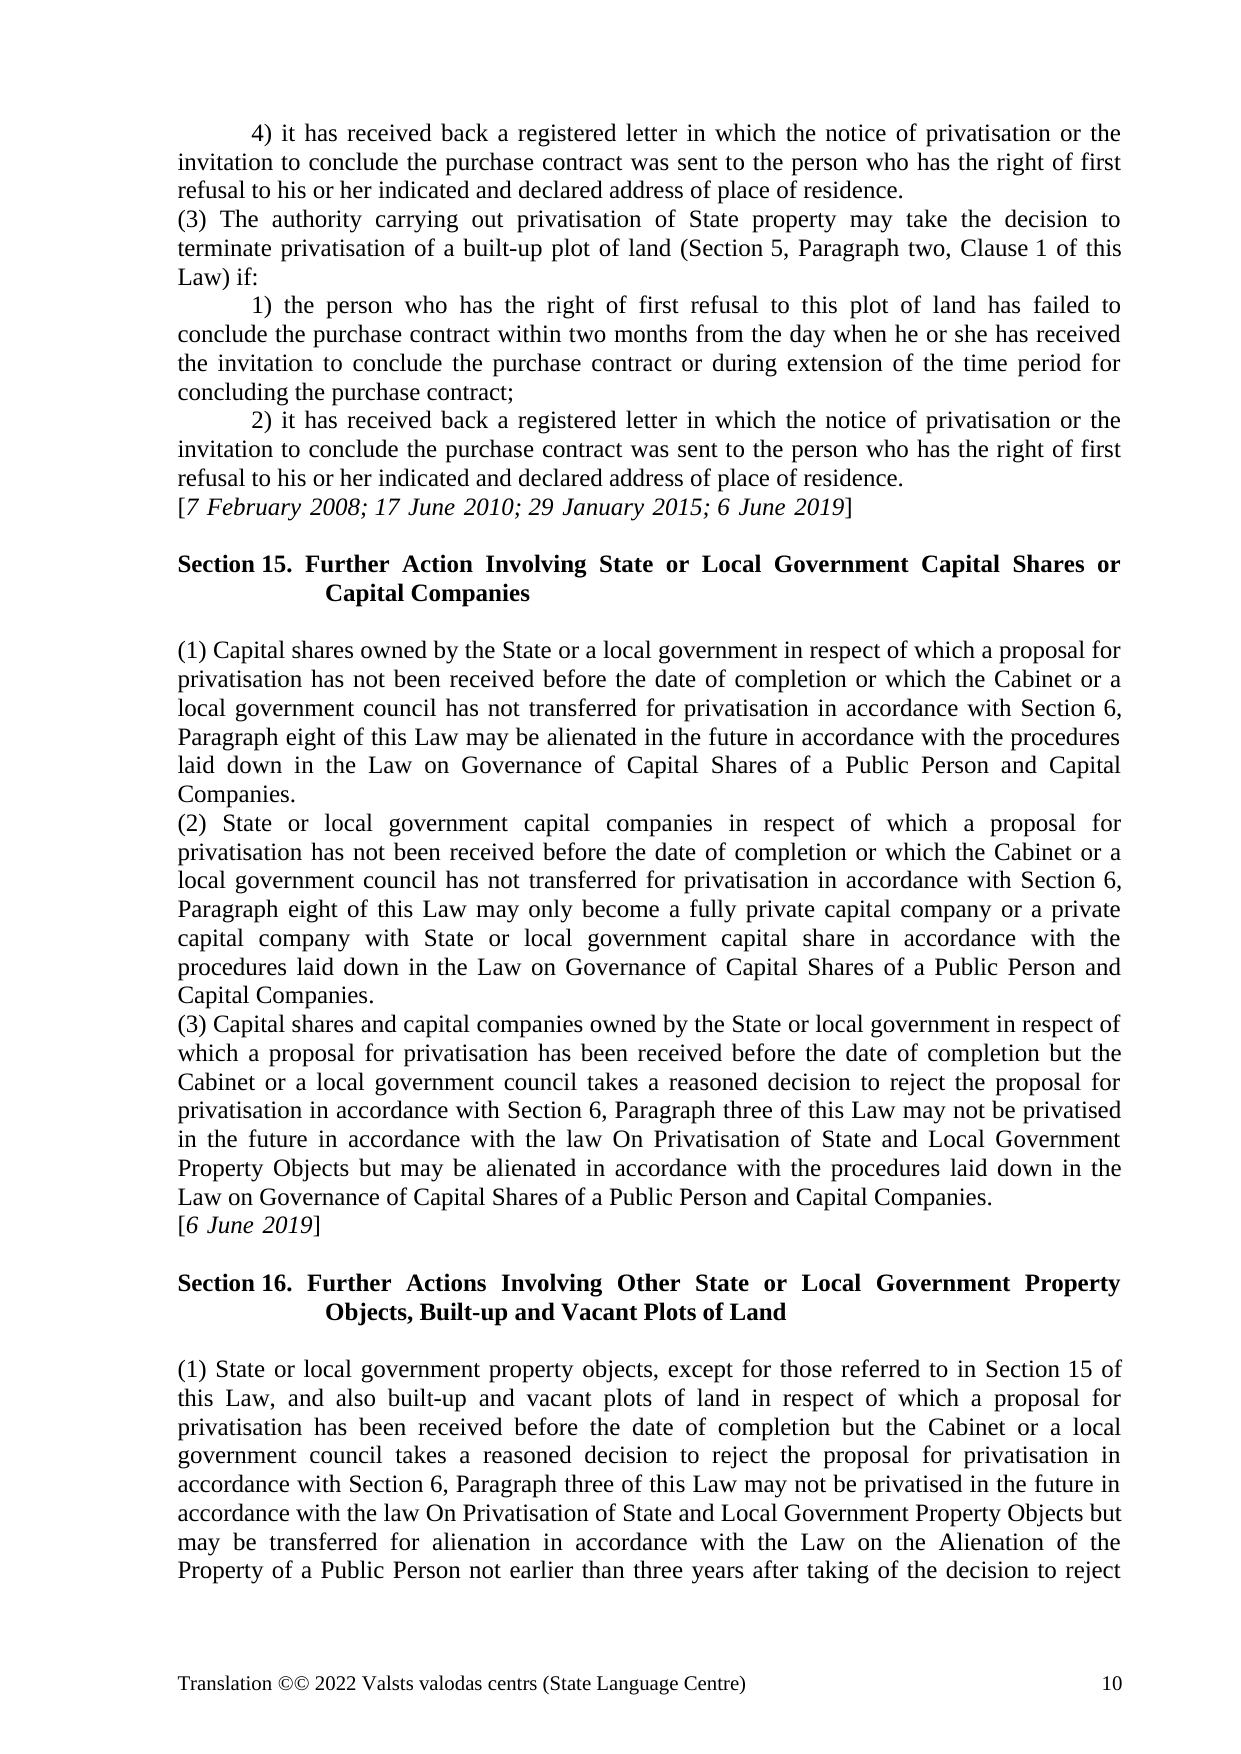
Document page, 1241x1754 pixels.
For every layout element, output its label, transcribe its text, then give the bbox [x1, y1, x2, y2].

text [7 February 2008; 17 June 2010; 29 January 2015; 6 June 2019] [177, 492, 1122, 521]
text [177, 1354, 1122, 1584]
text (1) Capital shares owned by the State or a local government in respect of which a proposal for privatisation has not been received before the date of completion or which the Cabinet or a local government council has not transferred for privatisation in accordance with Section 6, Paragraph eight of this Law may be alienated in the future in accordance with the procedures laid down in the Law on Governance of Capital Shares of a Public Person and Capital Companies. [177, 636, 1122, 808]
text 2) it has received back a registered letter in which the notice of privatisation or the invitation to conclude the purchase contract was sent to the person who has the right of first refusal to his or her indicated and declared address of place of residence. [177, 406, 1122, 492]
text (3) Capital shares and capital companies owned by the State or local government in respect of which a proposal for privatisation has been received before the date of completion but the Cabinet or a local government council takes a reasoned decision to reject the proposal for privatisation in accordance with Section 6, Paragraph three of this Law may not be privatised in the future in accordance with the law On Privatisation of State and Local Government Property Objects but may be alienated in accordance with the procedures laid down in the Law on Governance of Capital Shares of a Public Person and Capital Companies. [177, 1009, 1122, 1211]
text Section 16. Further Actions Involving Other State or Local Government Property Objects, Built-up and Vacant Plots of Land [177, 1268, 1122, 1326]
text Section 15. Further Action Involving State or Local Government Capital Shares or Capital Companies [177, 549, 1122, 607]
text [6 June 2019] [177, 1211, 1122, 1239]
text 1) the person who has the right of first refusal to this plot of land has failed to conclude the purchase contract within two months from the day when he or she has received the invitation to conclude the purchase contract or during extension of the time period for concluding the purchase contract; [177, 291, 1122, 406]
text (3) The authority carrying out privatisation of State property may take the decision to terminate privatisation of a built-up plot of land (Section 5, Paragraph two, Clause 1 of this Law) if: [177, 204, 1122, 291]
text 4) it has received back a registered letter in which the notice of privatisation or the invitation to conclude the purchase contract was sent to the person who has the right of first refusal to his or her indicated and declared address of place of residence. [177, 118, 1122, 204]
text (2) State or local government capital companies in respect of which a proposal for privatisation has not been received before the date of completion or which the Cabinet or a local government council has not transferred for privatisation in accordance with Section 6, Paragraph eight of this Law may only become a fully private capital company or a private capital company with State or local government capital share in accordance with the procedures laid down in the Law on Governance of Capital Shares of a Public Person and Capital Companies. [177, 808, 1122, 1009]
